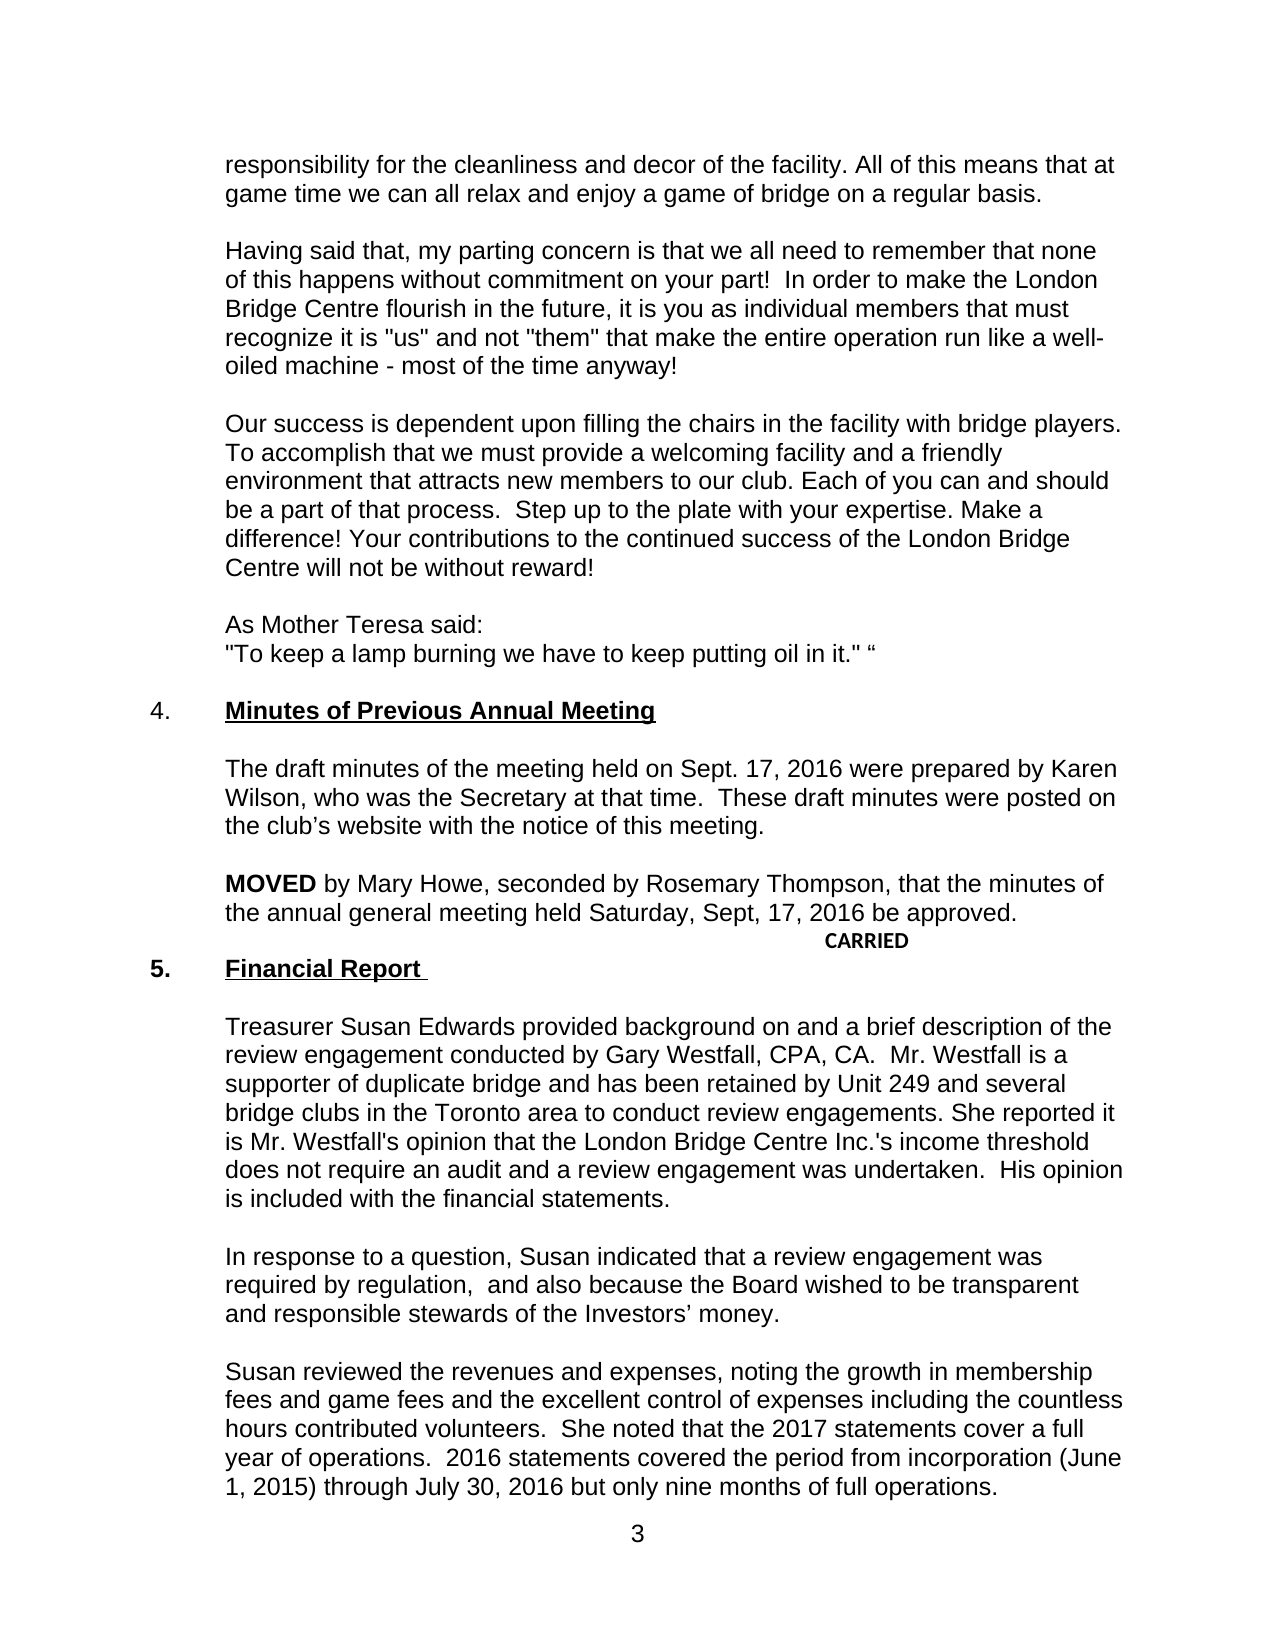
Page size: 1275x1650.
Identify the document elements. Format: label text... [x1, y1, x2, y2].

text Susan reviewed the revenues and expenses, noting the growth in membership fees and game fees and the excellent control of expenses including the countless hours contributed volunteers. She noted that the 2017 statements cover a full year of operations. 2016 statements covered the period from incorporation (June 1, 2015) through July 30, 2016 but only nine months of full operations. [225, 1357, 1125, 1501]
text Our success is dependent upon filling the chairs in the facility with bridge players. To accomplish that we must provide a welcoming facility and a friendly environment that attracts new members to our club. Each of you can and should be a part of that process. Step up to the plate with your expertise. Make a difference! Your contributions to the continued success of the London Bridge Centre will not be without reward! [225, 409, 1125, 581]
text The draft minutes of the meeting held on Sept. 17, 2016 were prepared by Karen Wilson, who was the Secretary at that time. These draft minutes were posted on the club’s website with the notice of this meeting. [225, 754, 1125, 840]
text In response to a question, Susan indicated that a review engagement was required by regulation, and also because the Board wished to be transparent and responsible stewards of the Investors’ money. [225, 1242, 1125, 1328]
text CARRIED [150, 926, 1125, 954]
text As Mother Teresa said: [225, 610, 1125, 639]
text "To keep a lamp burning we have to keep putting oil in it." “ [225, 639, 1125, 667]
text 5. Financial Report [150, 954, 1125, 983]
text Treasurer Susan Edwards provided background on and a brief description of the review engagement conducted by Gary Westfall, CPA, CA. Mr. Westfall is a supporter of duplicate bridge and has been retained by Unit 249 and several bridge clubs in the Toronto area to conduct review engagements. She reported it is Mr. Westfall's opinion that the London Bridge Centre Inc.'s income threshold does not require an audit and a review engagement was undertaken. His opinion is included with the financial statements. [225, 1012, 1125, 1213]
text 4. Minutes of Previous Annual Meeting [150, 696, 1125, 725]
text Having said that, my parting concern is that we all need to remember that none of this happens without commitment on your part! In order to make the London Bridge Centre flourish in the future, it is you as individual members that must recognize it is "us" and not "them" that make the entire operation run like a well-oiled machine - most of the time anyway! [225, 236, 1125, 380]
text MOVED by Mary Howe, seconded by Rosemary Thompson, that the minutes of the annual general meeting held Saturday, Sept, 17, 2016 be approved. [225, 869, 1125, 926]
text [225, 150, 1125, 207]
